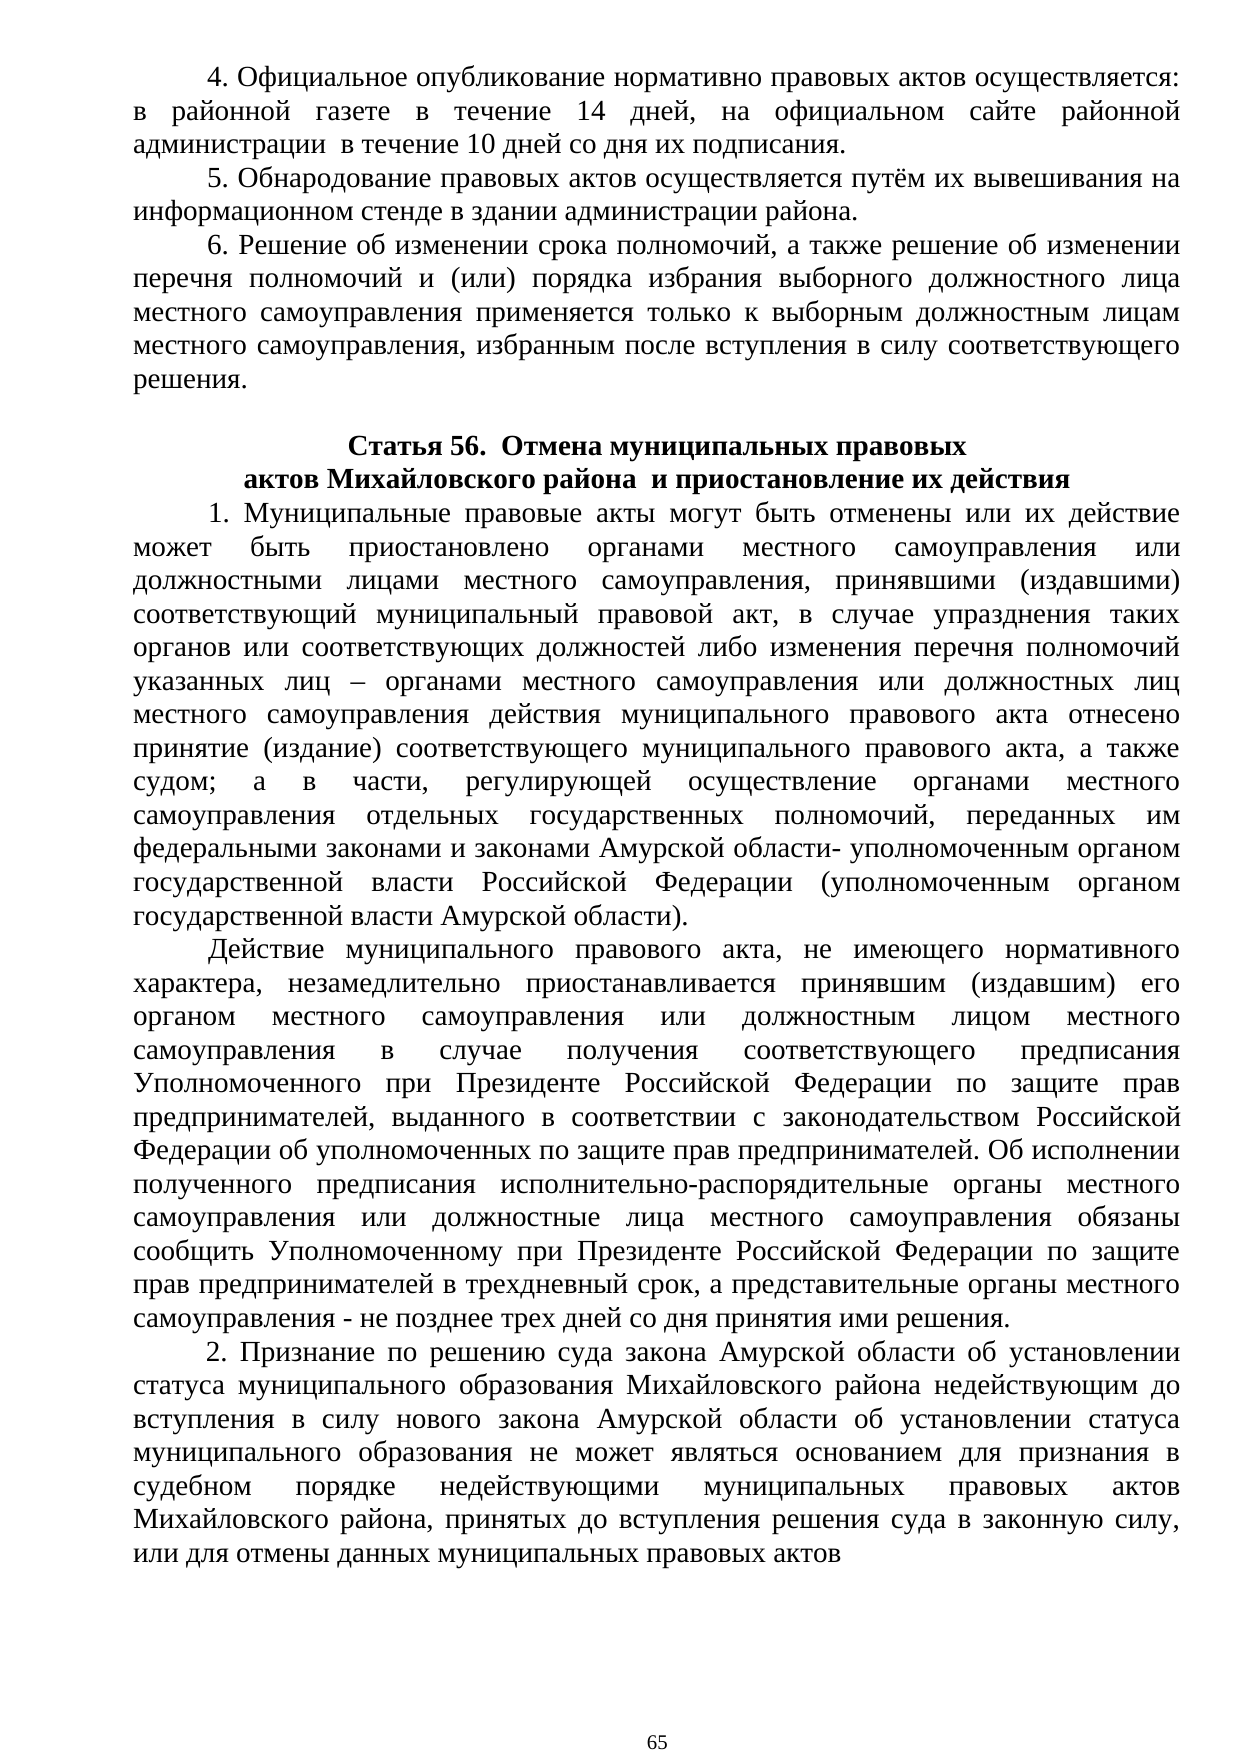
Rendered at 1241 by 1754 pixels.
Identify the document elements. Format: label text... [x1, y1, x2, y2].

text 6. Решение об изменении срока полномочий, а также решение об изменении перечня полномочий и (или) порядка избрания выборного должностного лица местного самоуправления применяется только к выборным должностным лицам местного самоуправления, избранным после вступления в силу соответствующего решения. [133, 227, 1181, 394]
text 1. Муниципальные правовые акты могут быть отменены или их действие может быть приостановлено органами местного самоуправления или должностными лицами местного самоуправления, принявшими (издавшими) соответствующий муниципальный правовой акт, в случае упразднения таких органов или соответствующих должностей либо изменения перечня полномочий указанных лиц – органами местного самоуправления или должностных лиц местного самоуправления действия муниципального правового акта отнесено принятие (издание) соответствующего муниципального правового акта, а также судом; а в части, регулирующей осуществление органами местного самоуправления отдельных государственных полномочий, переданных им федеральными законами и законами Амурской области- уполномоченным органом государственной власти Российской Федерации (уполномоченным органом государственной власти Амурской области). [133, 495, 1181, 931]
text 2. Признание по решению суда закона Амурской области об установлении статуса муниципального образования Михайловского района недействующим до вступления в силу нового закона Амурской области об установлении статуса муниципального образования не может являться основанием для признания в судебном порядке недействующими муниципальных правовых актов Михайловского района, принятых до вступления решения суда в законную силу, или для отмены данных муниципальных правовых актов [133, 1334, 1181, 1568]
subtitle Статья 56. Отмена муниципальных правовых [133, 428, 1181, 462]
text Действие муниципального правового акта, не имеющего нормативного характера, незамедлительно приостанавливается принявшим (издавшим) его органом местного самоуправления или должностным лицом местного самоуправления в случае получения соответствующего предписания Уполномоченного при Президенте Российской Федерации по защите прав предпринимателей, выданного в соответствии с законодательством Российской Федерации об уполномоченных по защите прав предпринимателей. Об исполнении полученного предписания исполнительно-распорядительные органы местного самоуправления или должностные лица местного самоуправления обязаны сообщить Уполномоченному при Президенте Российской Федерации по защите прав предпринимателей в трехдневный срок, а представительные органы местного самоуправления - не позднее трех дней со дня принятия ими решения. [133, 931, 1181, 1334]
text 4. Официальное опубликование нормативно правовых актов осуществляется: в районной газете в течение 14 дней, на официальном сайте районной администрации в течение 10 дней со дня их подписания. [133, 59, 1181, 160]
subtitle актов Михайловского района и приостановление их действия [133, 462, 1181, 495]
text 5. Обнародование правовых актов осуществляется путём их вывешивания на информационном стенде в здании администрации района. [133, 160, 1181, 227]
